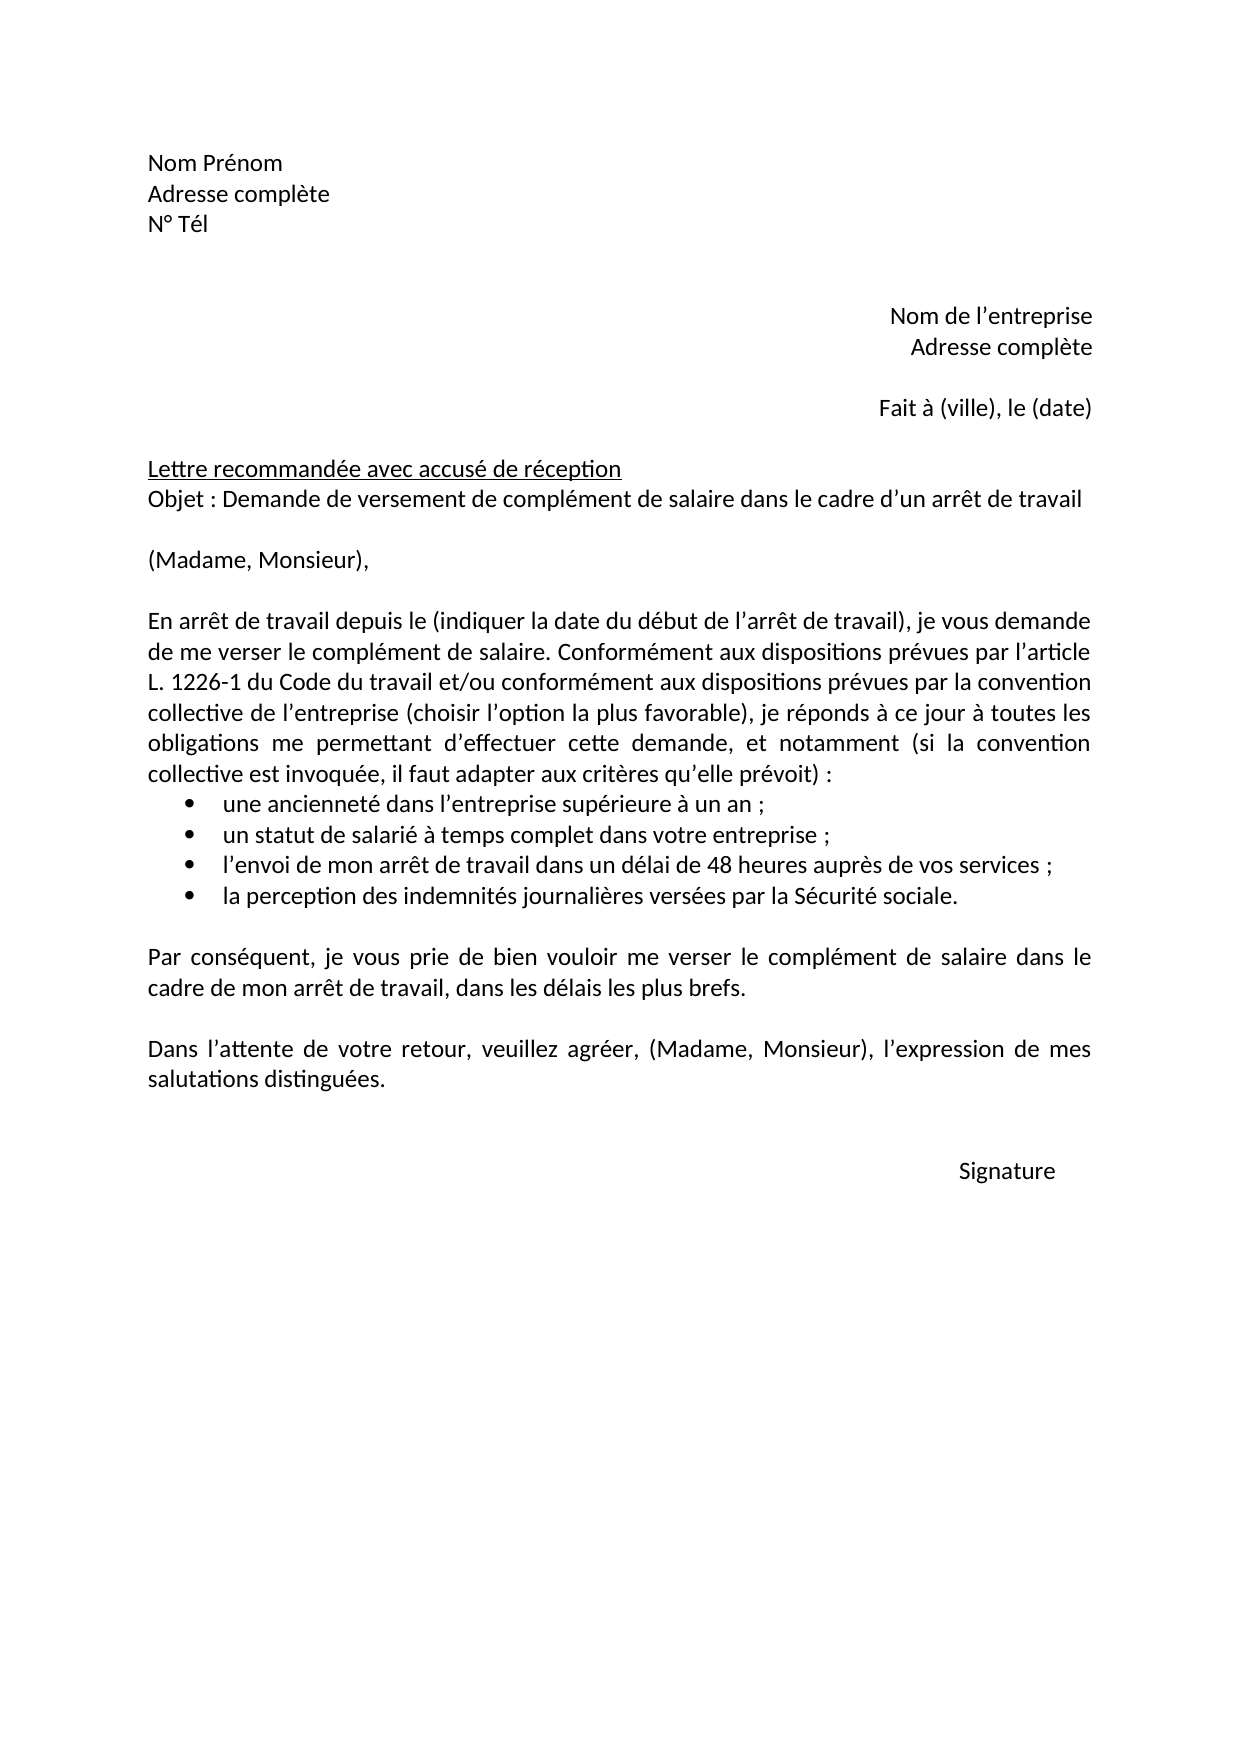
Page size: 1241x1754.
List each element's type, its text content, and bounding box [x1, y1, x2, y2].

text Objet : Demande de versement de complément de salaire dans le cadre d’un arrêt de travail [148, 483, 1093, 514]
text (Madame, Monsieur), [148, 544, 1093, 575]
text Par conséquent, je vous prie de bien vouloir me verser le complément de salaire dans le cadre de mon arrêt de travail, dans les délais les plus brefs. [148, 941, 1093, 1002]
list l’envoi de mon arrêt de travail dans un délai de 48 heures auprès de vos services ; [185, 849, 1093, 880]
list la perception des indemnités journalières versées par la Sécurité sociale. [185, 880, 1093, 911]
list une ancienneté dans l’entreprise supérieure à un an ; [185, 788, 1093, 819]
text Nom Prénom Adresse complète N° Tél [148, 148, 1093, 239]
text En arrêt de travail depuis le (indiquer la date du début de l’arrêt de travail), je vous demande de me verser le complément de salaire. Conformément aux dispositions prévues par l’article L. 1226-1 du Code du travail et/ou conformément aux dispositions prévues par la convention collective de l’entreprise (choisir l’option la plus favorable), je réponds à ce jour à toutes les obligations me permettant d’effectuer cette demande, et notamment (si la convention collective est invoquée, il faut adapter aux critères qu’elle prévoit) : [148, 605, 1093, 788]
text Signature [885, 1155, 1093, 1185]
text Lettre recommandée avec accusé de réception [148, 453, 1093, 483]
text Adresse complète [148, 331, 1093, 361]
text Fait à (ville), le (date) [148, 392, 1093, 422]
list un statut de salarié à temps complet dans votre entreprise ; [185, 819, 1093, 849]
text Dans l’attente de votre retour, veuillez agréer, (Madame, Monsieur), l’expression de mes salutations distinguées. [148, 1033, 1093, 1094]
text Nom de l’entreprise [148, 300, 1093, 331]
